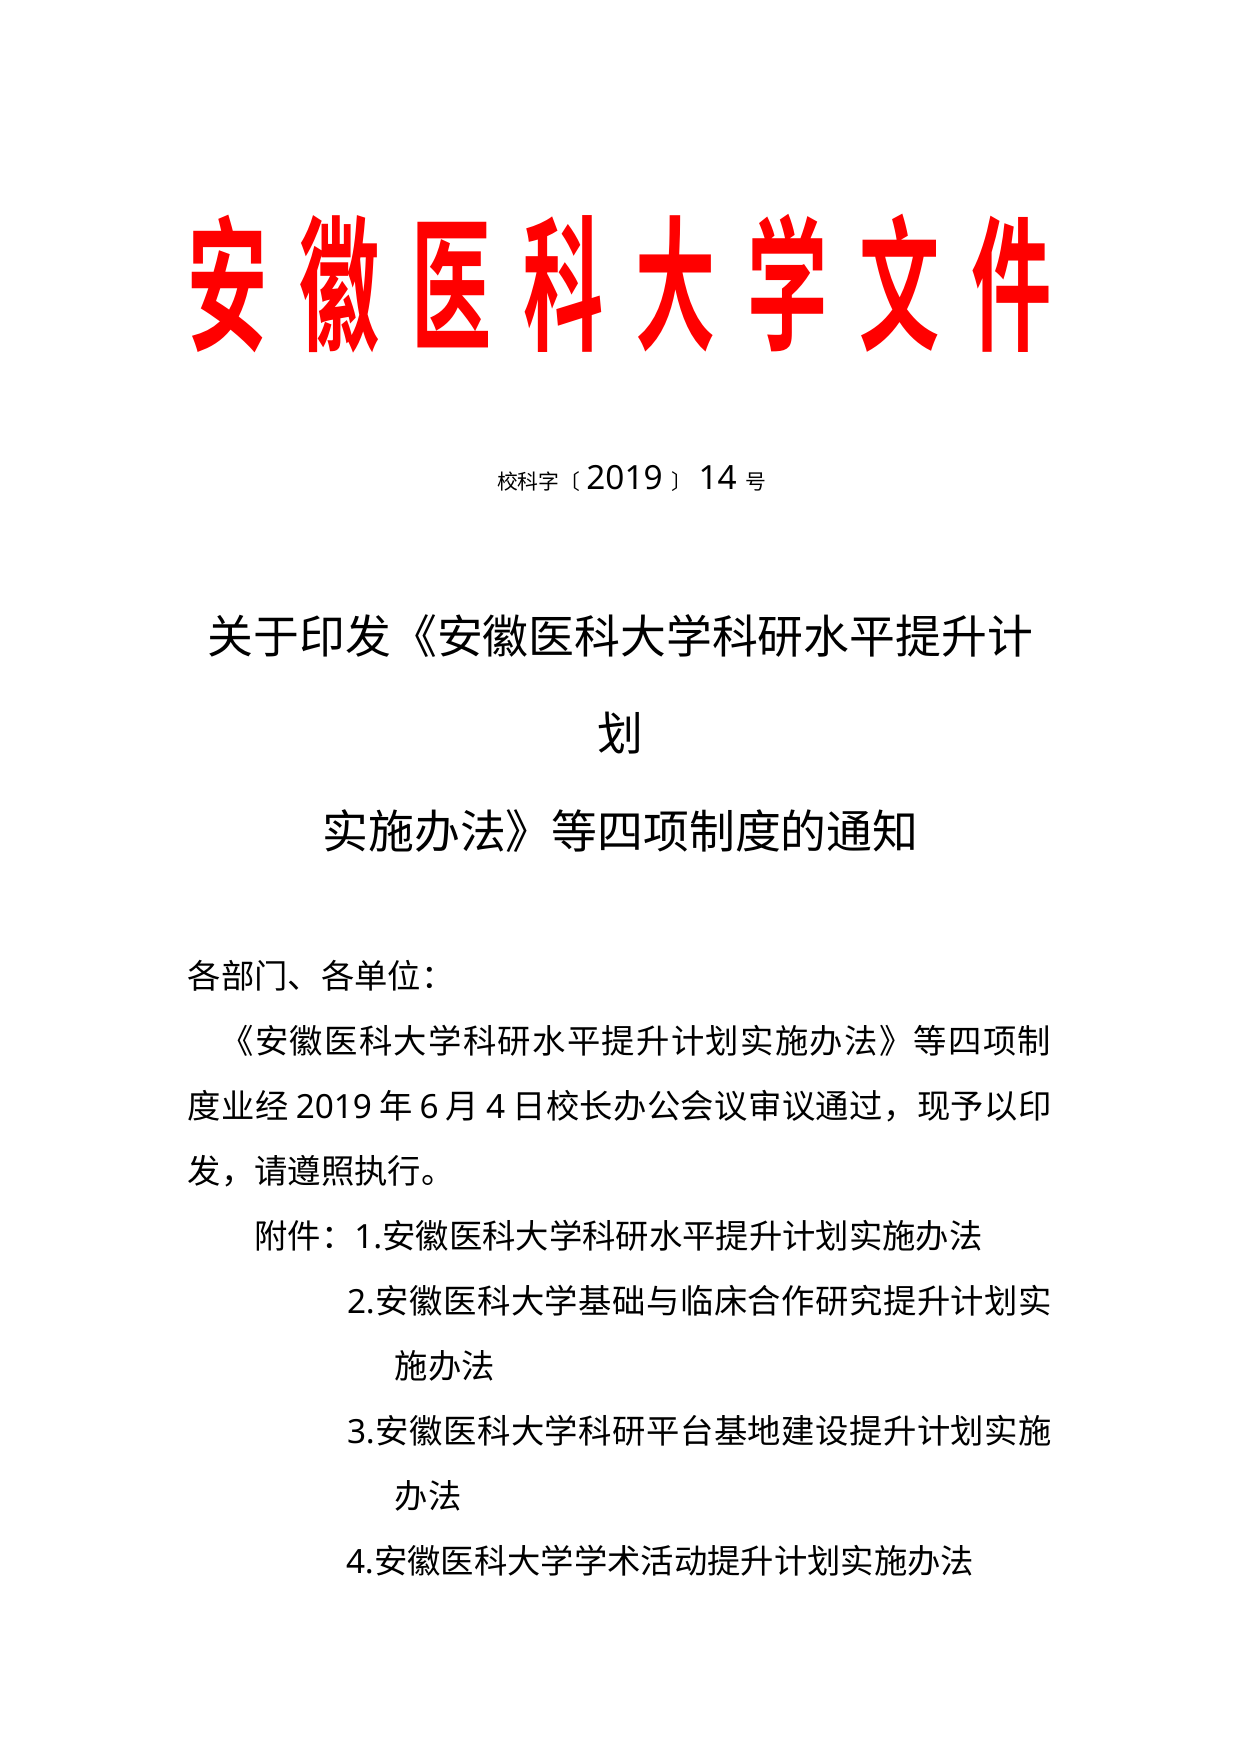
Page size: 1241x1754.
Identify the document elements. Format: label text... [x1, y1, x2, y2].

text 《安徽医科大学科研水平提升计划实施办法》等四项制度业经2019年6月4日校长办公会议审议通过，现予以印发，请遵照执行。 [187, 1007, 1053, 1202]
text 各部门、各单位： [187, 942, 1053, 1007]
text 2.安徽医科大学基础与临床合作研究提升计划实施办法 [328, 1267, 1053, 1397]
text 4.安徽医科大学学术活动提升计划实施办法 [328, 1527, 1053, 1592]
text 安徽医科大学文件 [187, 162, 1053, 389]
title 关于印发《安徽医科大学科研水平提升计划 [187, 584, 1053, 779]
text 附件：1.安徽医科大学科研水平提升计划实施办法 [187, 1202, 1053, 1267]
text 3.安徽医科大学科研平台基地建设提升计划实施办法 [328, 1397, 1053, 1527]
title 实施办法》等四项制度的通知 [187, 779, 1053, 877]
